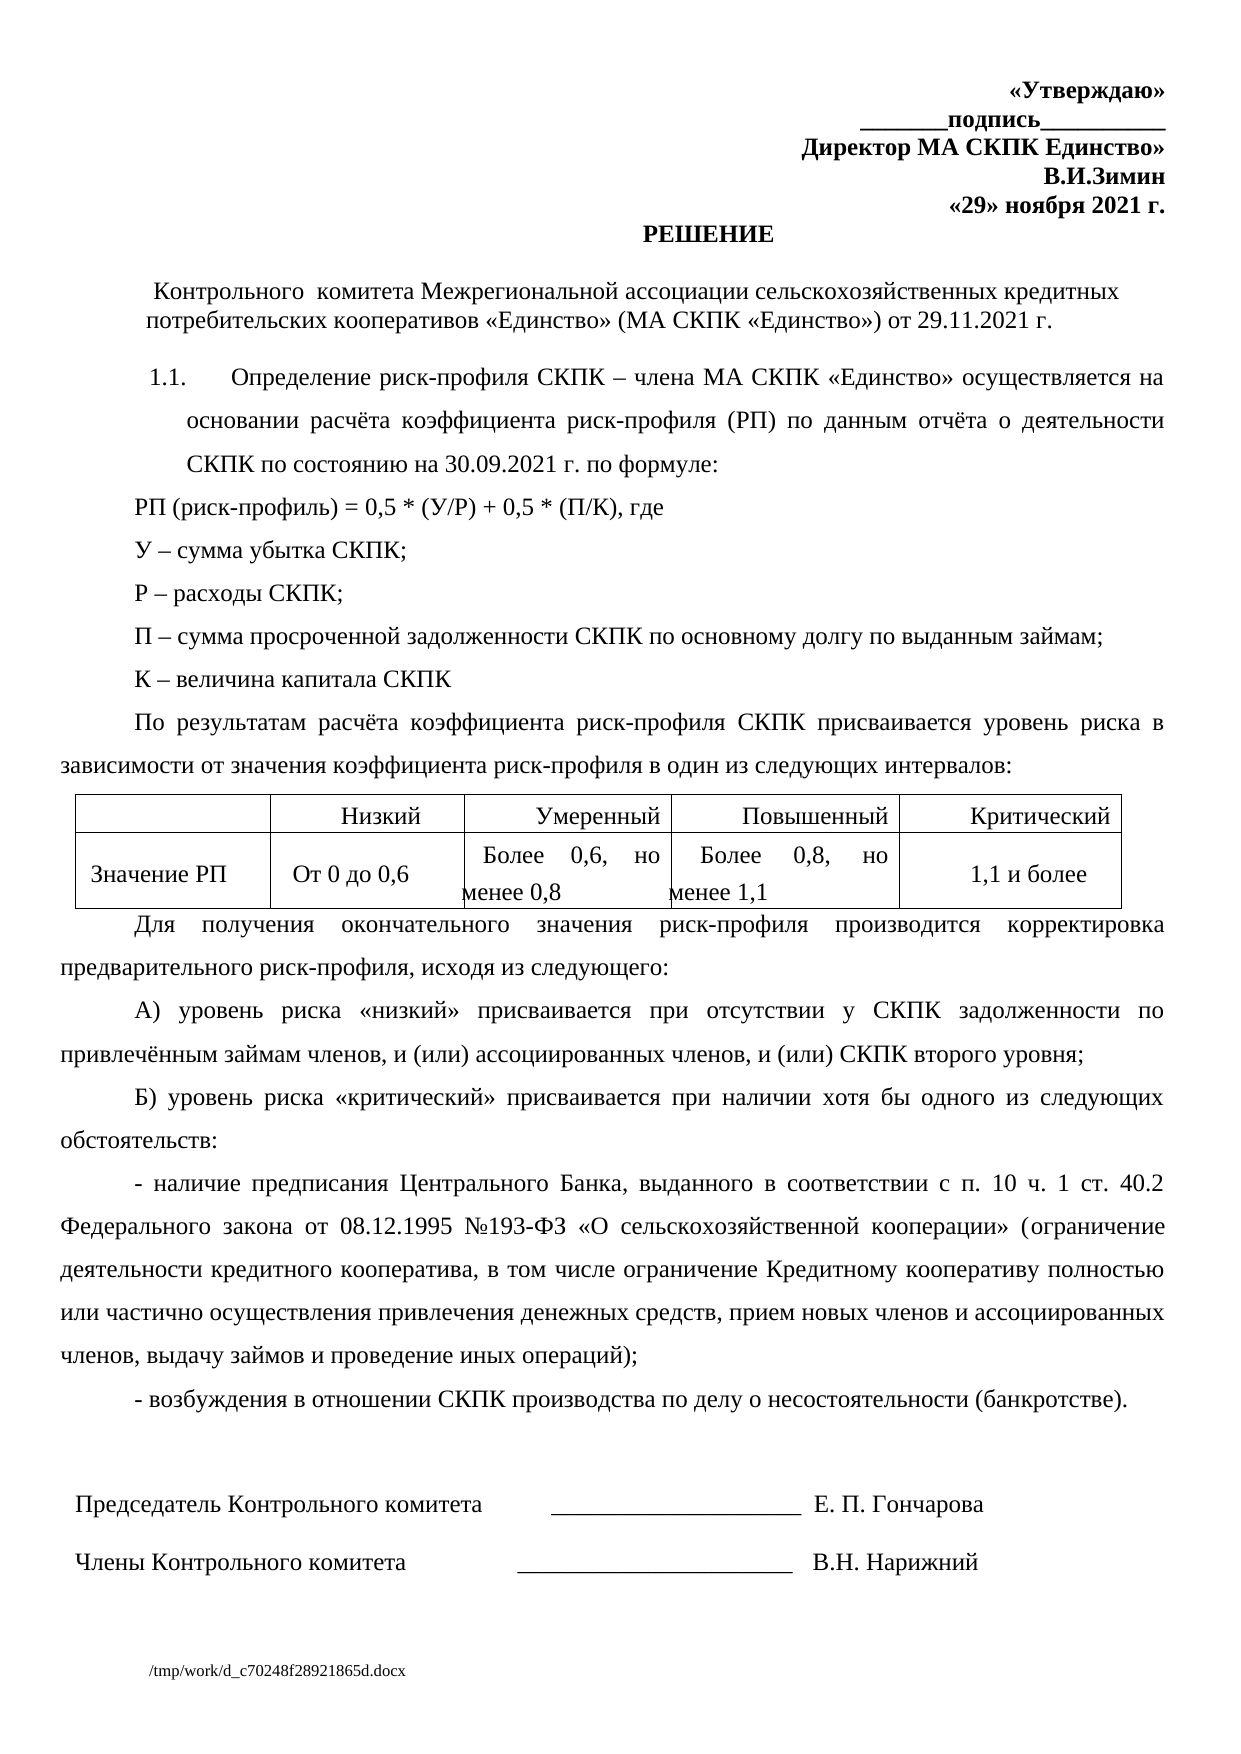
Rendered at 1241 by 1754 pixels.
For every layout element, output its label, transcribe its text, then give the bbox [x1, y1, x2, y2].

text К – величина капитала СКПК [60, 664, 1165, 693]
table_header Критический [900, 795, 1121, 832]
text По результатам расчёта коэффициента риск-профиля СКПК присваивается уровень риска в зависимости от значения коэффициента риск-профиля в один из следующих интервалов: [60, 707, 1165, 779]
table_header Умеренный [465, 795, 671, 832]
text Председатель Контрольного комитета ____________________ Е. П. Гончарова [75, 1489, 1165, 1518]
text Б) уровень риска «критический» присваивается при наличии хотя бы одного из следующих обстоятельств: [60, 1082, 1165, 1154]
text «29» ноября 2021 г. [75, 190, 1165, 219]
table_cell Значение РП [76, 833, 270, 908]
text _______подпись__________ [75, 104, 1165, 132]
text Члены Контрольного комитета ______________________ В.Н. Нарижний [75, 1547, 1165, 1575]
table_header Низкий [271, 795, 464, 832]
table_header Повышенный [672, 795, 899, 832]
table_header [76, 795, 270, 832]
table_cell Более 0,6, но менее 0,8 [465, 833, 671, 908]
text Контрольного комитета Межрегиональной ассоциации сельскохозяйственных кредитных потребительских кооперативов «Единство» (МА СКПК «Единство») от 29.11.2021 г. [75, 276, 1123, 334]
text РП (риск-профиль) = 0,5 * (У/Р) + 0,5 * (П/К), где [60, 492, 1165, 521]
table_cell Более 0,8, но менее 1,1 [672, 833, 899, 908]
list Определение риск-профиля СКПК – члена МА СКПК «Единство» осуществляется на основании расчёта коэффициента риск-профиля (РП) по данным отчёта о деятельности СКПК по состоянию на 30.09.2021 г. по формуле: [149, 362, 1165, 477]
table_cell От 0 до 0,6 [271, 833, 464, 908]
text В.И.Зимин [75, 161, 1165, 190]
text А) уровень риска «низкий» присваивается при отсутствии у СКПК задолженности по привлечённым займам членов, и (или) ассоциированных членов, и (или) СКПК второго уровня; [60, 996, 1165, 1067]
text Директор МА СКПК Единство» [75, 132, 1165, 161]
text П – сумма просроченной задолженности СКПК по основному долгу по выданным займам; [60, 621, 1165, 650]
text Для получения окончательного значения риск-профиля производится корректировка предварительного риск-профиля, исходя из следующего: [60, 909, 1165, 981]
text - возбуждения в отношении СКПК производства по делу о несостоятельности (банкротстве). [60, 1384, 1165, 1412]
text - наличие предписания Центрального Банка, выданного в соответствии с п. 10 ч. 1 ст. 40.2 Федерального закона от 08.12.1995 №193-ФЗ «О сельскохозяйственной кооперации» (ограничение деятельности кредитного кооператива, в том числе ограничение Кредитному кооперативу полностью или частично осуществления привлечения денежных средств, прием новых членов и ассоциированных членов, выдачу займов и проведение иных операций); [60, 1168, 1165, 1369]
text «Утверждаю» [75, 75, 1165, 104]
text У – сумма убытка СКПК; [60, 535, 1165, 564]
text Р – расходы СКПК; [60, 578, 1165, 607]
text РЕШЕНИЕ [75, 219, 1165, 247]
table_cell 1,1 и более [900, 833, 1121, 908]
